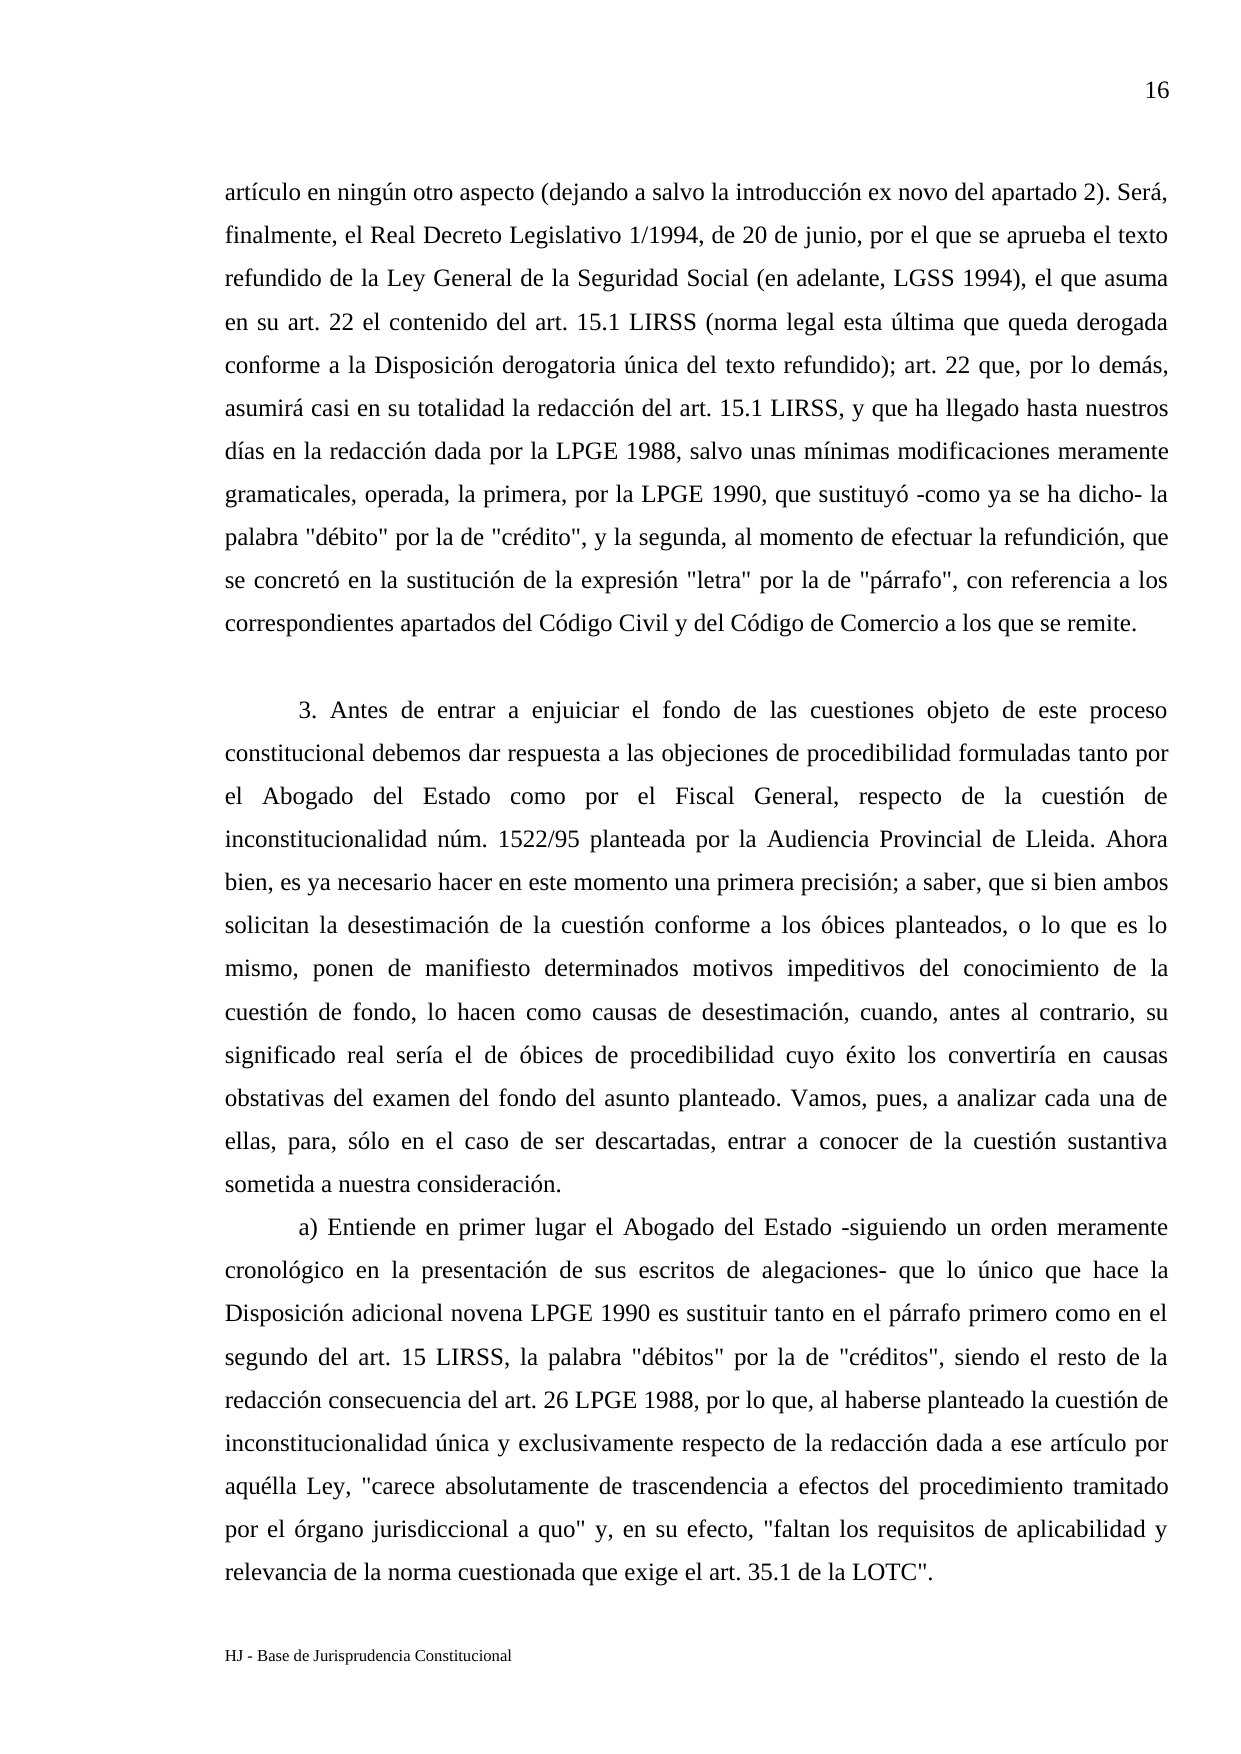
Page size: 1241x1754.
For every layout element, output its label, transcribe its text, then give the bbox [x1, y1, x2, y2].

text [224, 177, 1169, 637]
text a) Entiende en primer lugar el Abogado del Estado -siguiendo un orden meramente cronológico en la presentación de sus escritos de alegaciones- que lo único que hace la Disposición adicional novena LPGE 1990 es sustituir tanto en el párrafo primero como en el segundo del art. 15 LIRSS, la palabra "débitos" por la de "créditos", siendo el resto de la redacción consecuencia del art. 26 LPGE 1988, por lo que, al haberse planteado la cuestión de inconstitucionalidad única y exclusivamente respecto de la redacción dada a ese artículo por aquélla Ley, "carece absolutamente de trascendencia a efectos del procedimiento tramitado por el órgano jurisdiccional a quo" y, en su efecto, "faltan los requisitos de aplicabilidad y relevancia de la norma cuestionada que exige el art. 35.1 de la LOTC". [224, 1212, 1169, 1586]
text 3. Antes de entrar a enjuiciar el fondo de las cuestiones objeto de este proceso constitucional debemos dar respuesta a las objeciones de procedibilidad formuladas tanto por el Abogado del Estado como por el Fiscal General, respecto de la cuestión de inconstitucionalidad núm. 1522/95 planteada por la Audiencia Provincial de Lleida. Ahora bien, es ya necesario hacer en este momento una primera precisión; a saber, que si bien ambos solicitan la desestimación de la cuestión conforme a los óbices planteados, o lo que es lo mismo, ponen de manifiesto determinados motivos impeditivos del conocimiento de la cuestión de fondo, lo hacen como causas de desestimación, cuando, antes al contrario, su significado real sería el de óbices de procedibilidad cuyo éxito los convertiría en causas obstativas del examen del fondo del asunto planteado. Vamos, pues, a analizar cada una de ellas, para, sólo en el caso de ser descartadas, entrar a conocer de la cuestión sustantiva sometida a nuestra consideración. [224, 695, 1169, 1198]
